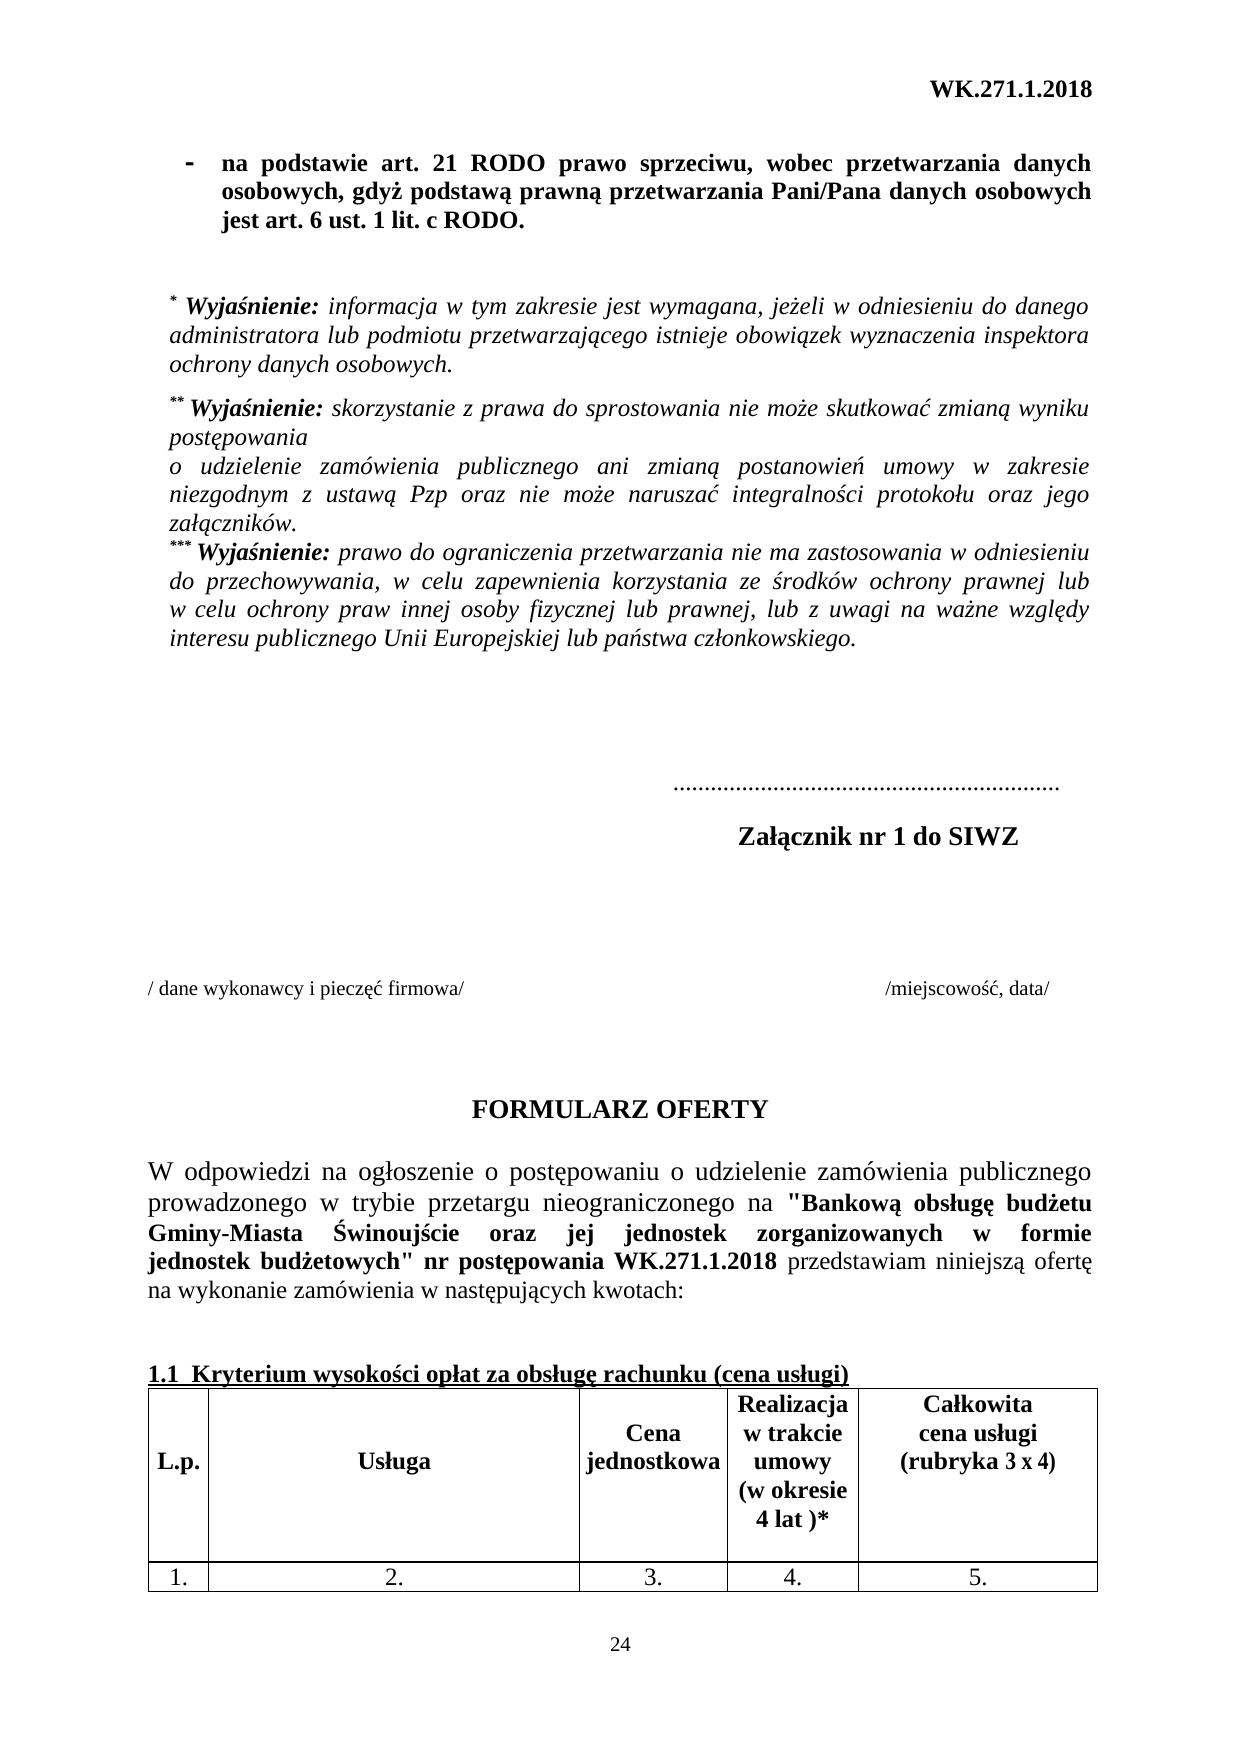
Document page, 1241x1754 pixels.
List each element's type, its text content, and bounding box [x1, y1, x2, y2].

text ** Wyjaśnienie: skorzystanie z prawa do sprostowania nie może skutkować zmianą wyniku postępowania o udzielenie zamówienia publicznego ani zmianą postanowień umowy w zakresie niezgodnym z ustawą Pzp oraz nie może naruszać integralności protokołu oraz jego załączników. [169, 393, 1093, 537]
table_header Usługa [209, 1389, 579, 1561]
text *** Wyjaśnienie: prawo do ograniczenia przetwarzania nie ma zastosowania w odniesieniu do przechowywania, w celu zapewnienia korzystania ze środków ochrony prawnej lub w celu ochrony praw innej osoby fizycznej lub prawnej, lub z uwagi na ważne względy interesu publicznego Unii Europejskiej lub państwa członkowskiego. [169, 537, 1093, 652]
text 1.1 Kryterium wysokości opłat za obsługę rachunku (cena usługi) [148, 1359, 1142, 1388]
list na podstawie art. 21 RODO prawo sprzeciwu, wobec przetwarzania danych osobowych, gdyż podstawą prawną przetwarzania Pani/Pana danych osobowych jest art. 6 ust. 1 lit. c RODO. [185, 148, 1093, 234]
table_header Cena jednostkowa [580, 1389, 727, 1561]
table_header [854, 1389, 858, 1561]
table_header L.p. [149, 1389, 208, 1561]
text Załącznik nr 1 do SIWZ [148, 820, 1093, 851]
text W odpowiedzi na ogłoszenie o postępowaniu o udzielenie zamówienia publicznego prowadzonego w trybie przetargu nieograniczonego na "Bankową obsługę budżetu Gminy-Miasta Świnoujście oraz jej jednostek zorganizowanych w formie jednostek budżetowych" nr postępowania WK.271.1.2018 przedstawiam niniejszą ofertę na wykonanie zamówienia w następujących kwotach: [148, 1155, 1093, 1304]
table_header Całkowita cena usługi (rubryka 3 x 4) [859, 1389, 1097, 1561]
text / dane wykonawcy i pieczęć firmowa/ /miejscowość, data/ [148, 976, 1093, 999]
text .............................................................. [664, 767, 1093, 796]
text FORMULARZ OFERTY [148, 1093, 1093, 1124]
text * Wyjaśnienie: informacja w tym zakresie jest wymagana, jeżeli w odniesieniu do danego administratora lub podmiotu przetwarzającego istnieje obowiązek wyznaczenia inspektora ochrony danych osobowych. [169, 291, 1093, 378]
